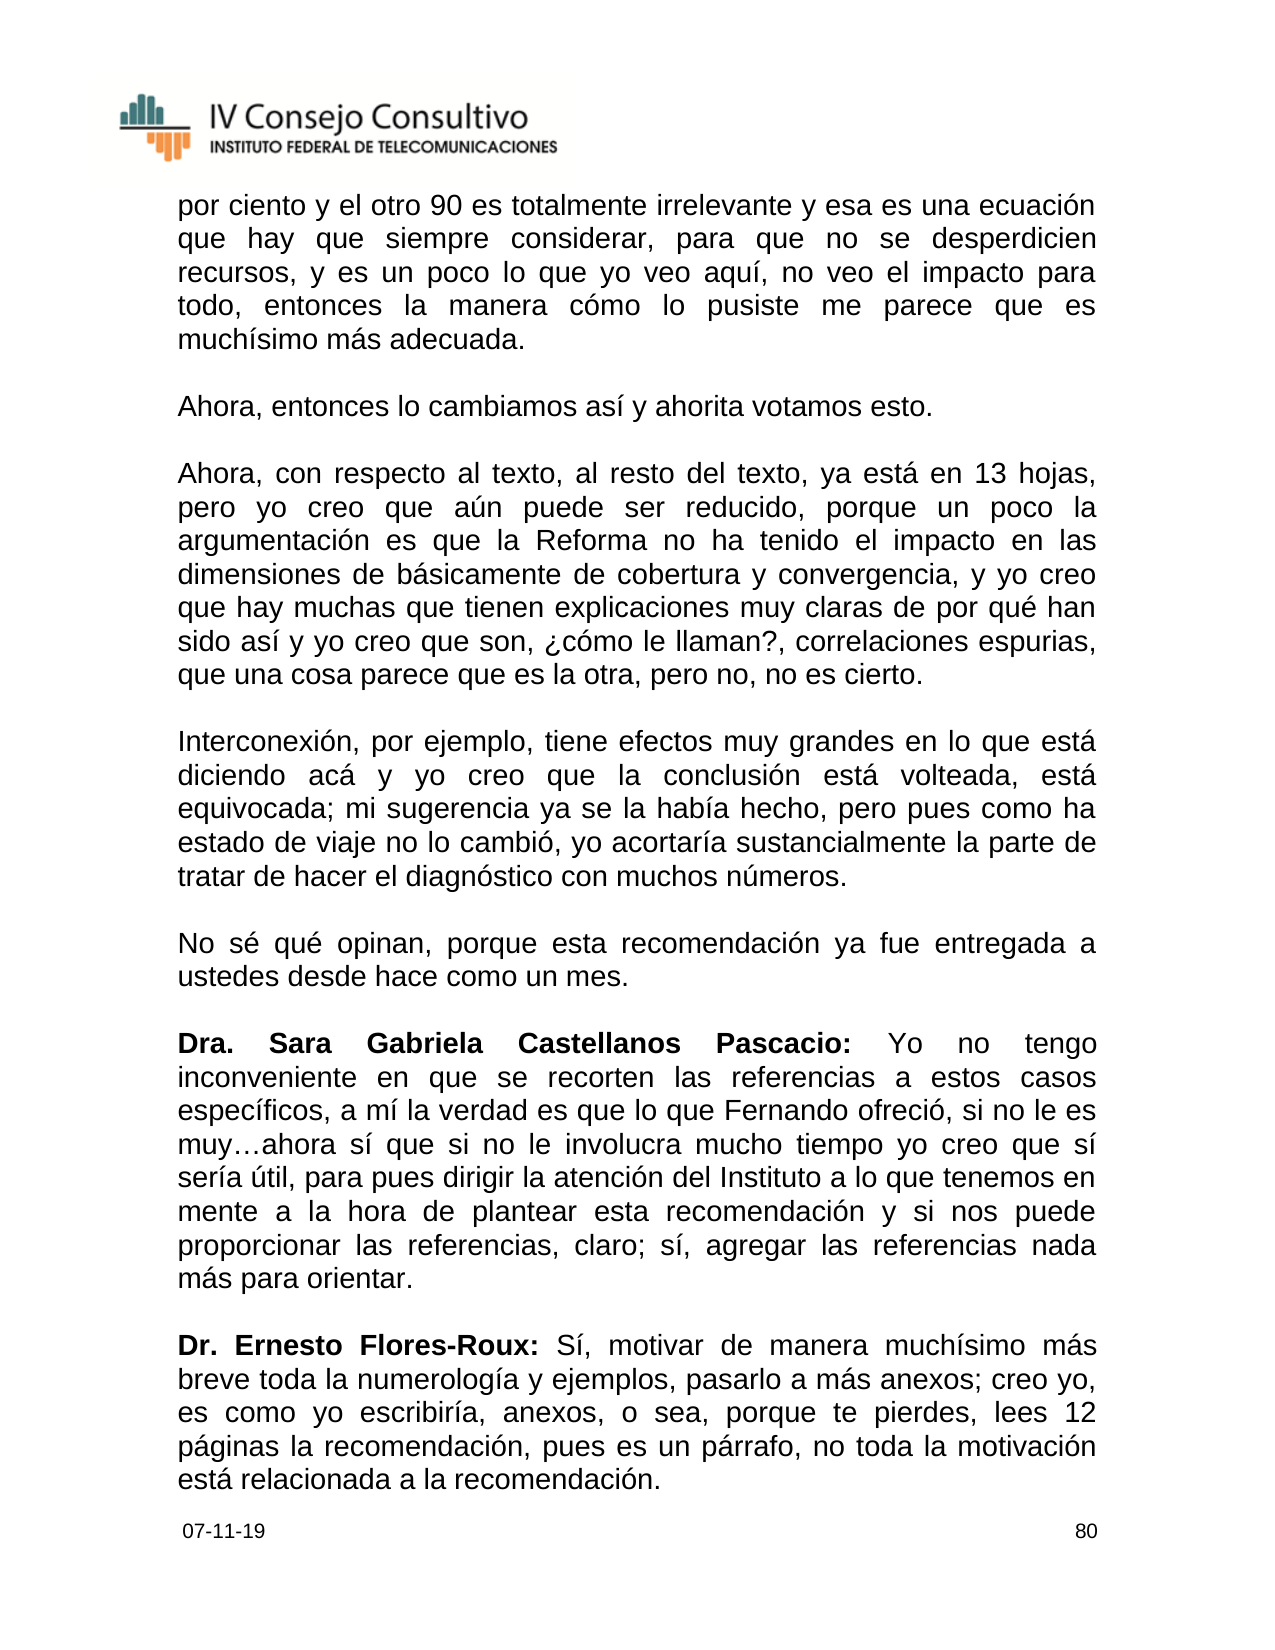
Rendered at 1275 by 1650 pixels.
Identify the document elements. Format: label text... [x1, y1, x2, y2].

picture [88, 73, 577, 188]
text Dra. Sara Gabriela Castellanos Pascacio: Yo no tengo inconveniente en que se recorten las referencias a estos casos específicos, a mí la verdad es que lo que Fernando ofreció, si no le es muy…ahora sí que si no le involucra mucho tiempo yo creo que sí sería útil, para pues dirigir la atención del Instituto a lo que tenemos en mente a la hora de plantear esta recomendación y si nos puede proporcionar las referencias, claro; sí, agregar las referencias nada más para orientar. [177, 1026, 1098, 1295]
text No sé qué opinan, porque esta recomendación ya fue entregada a ustedes desde hace como un mes. [177, 926, 1098, 993]
text Interconexión, por ejemplo, tiene efectos muy grandes en lo que está diciendo acá y yo creo que la conclusión está volteada, está equivocada; mi sugerencia ya se la había hecho, pero pues como ha estado de viaje no lo cambió, yo acortaría sustancialmente la parte de tratar de hacer el diagnóstico con muchos números. [177, 724, 1098, 892]
text Dr. Ernesto Flores-Roux: Sí, motivar de manera muchísimo más breve toda la numerología y ejemplos, pasarlo a más anexos; creo yo, es como yo escribiría, anexos, o sea, porque te pierdes, lees 12 páginas la recomendación, pues es un párrafo, no toda la motivación está relacionada a la recomendación. [177, 1328, 1098, 1496]
text Ahora, entonces lo cambiamos así y ahorita votamos esto. [177, 389, 1098, 423]
text Ahora, con respecto al texto, al resto del texto, ya está en 13 hojas, pero yo creo que aún puede ser reducido, porque un poco la argumentación es que la Reforma no ha tenido el impacto en las dimensiones de básicamente de cobertura y convergencia, y yo creo que hay muchas que tienen explicaciones muy claras de por qué han sido así y yo creo que son, ¿cómo le llaman?, correlaciones espurias, que una cosa parece que es la otra, pero no, no es cierto. [177, 456, 1098, 691]
